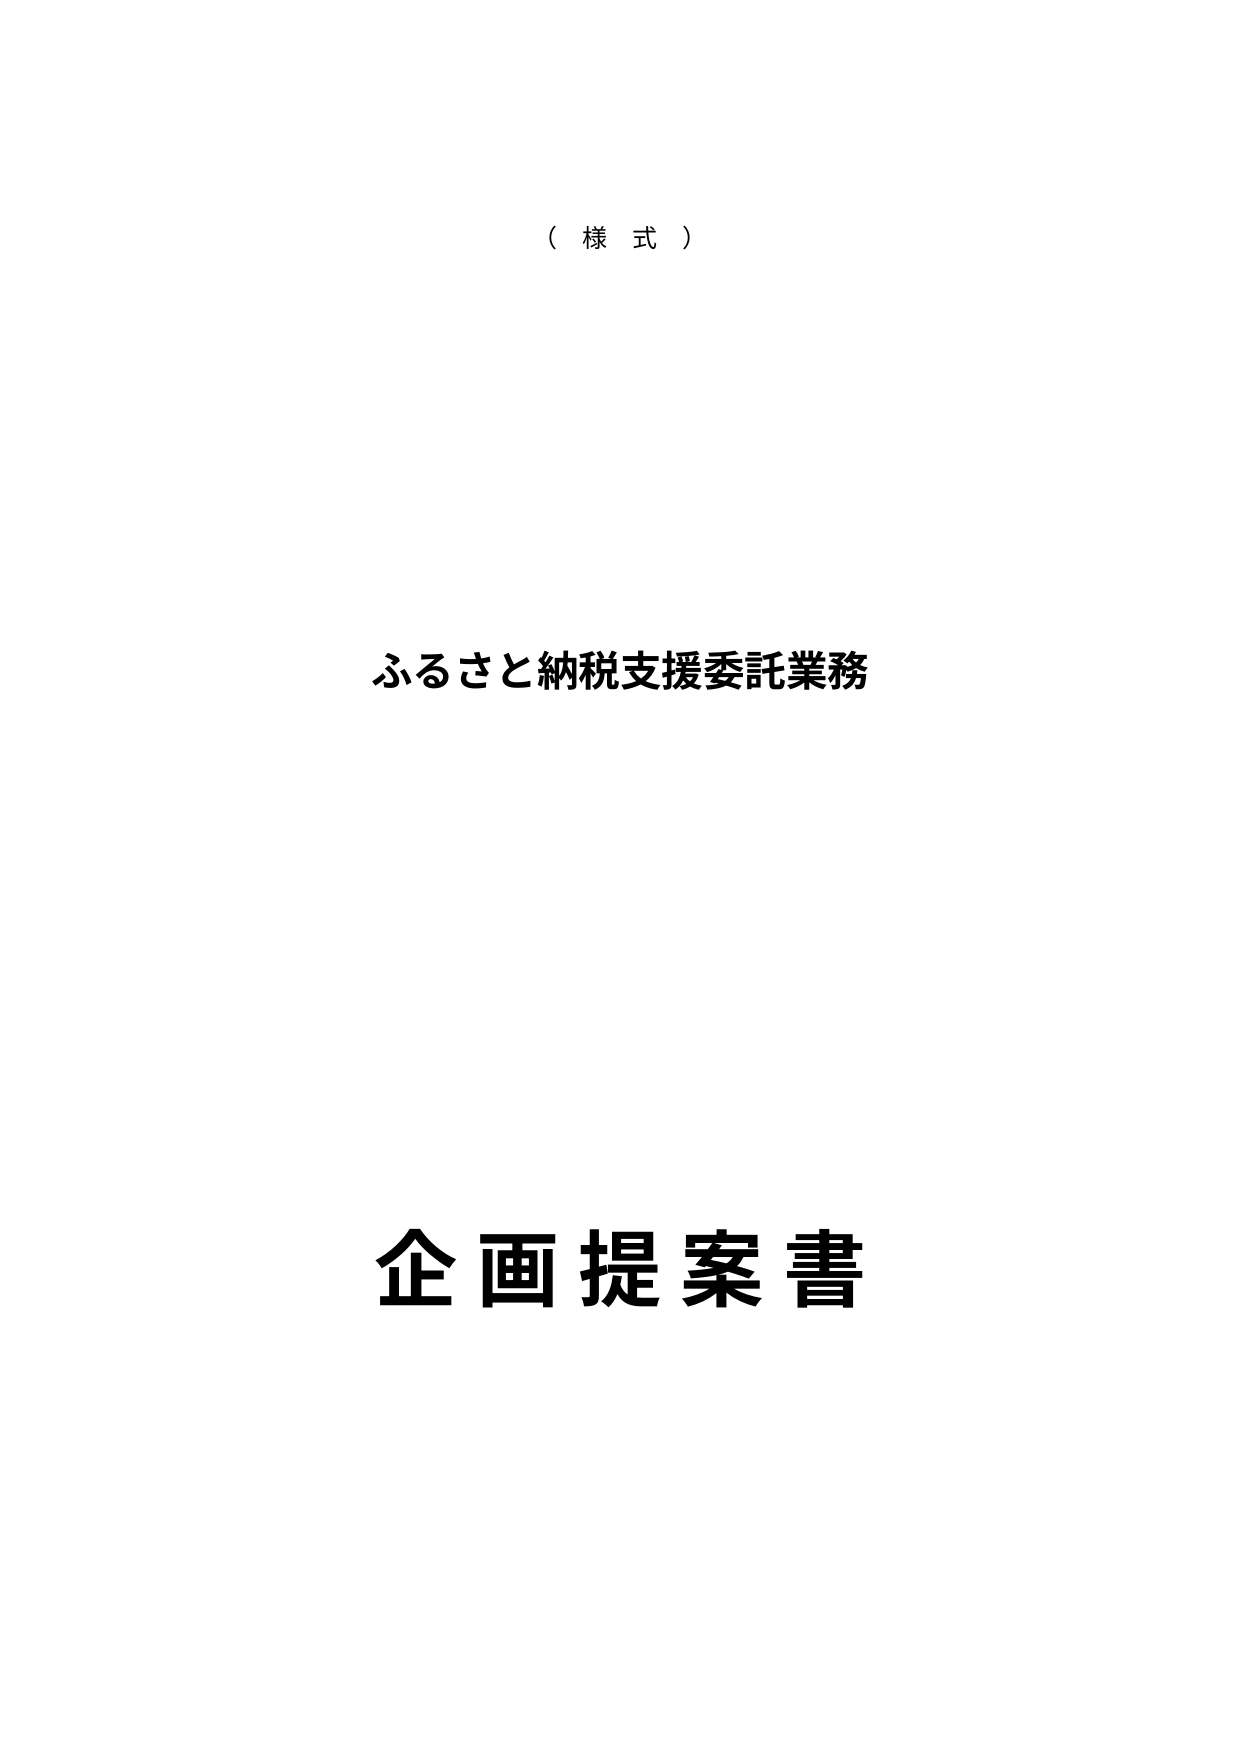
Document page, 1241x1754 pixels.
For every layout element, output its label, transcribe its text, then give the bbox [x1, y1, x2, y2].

text （ 様 式 ） [142, 207, 1098, 266]
text 企画提案書 [142, 1190, 1098, 1339]
text ふるさと納税支援委託業務 [142, 624, 1098, 713]
